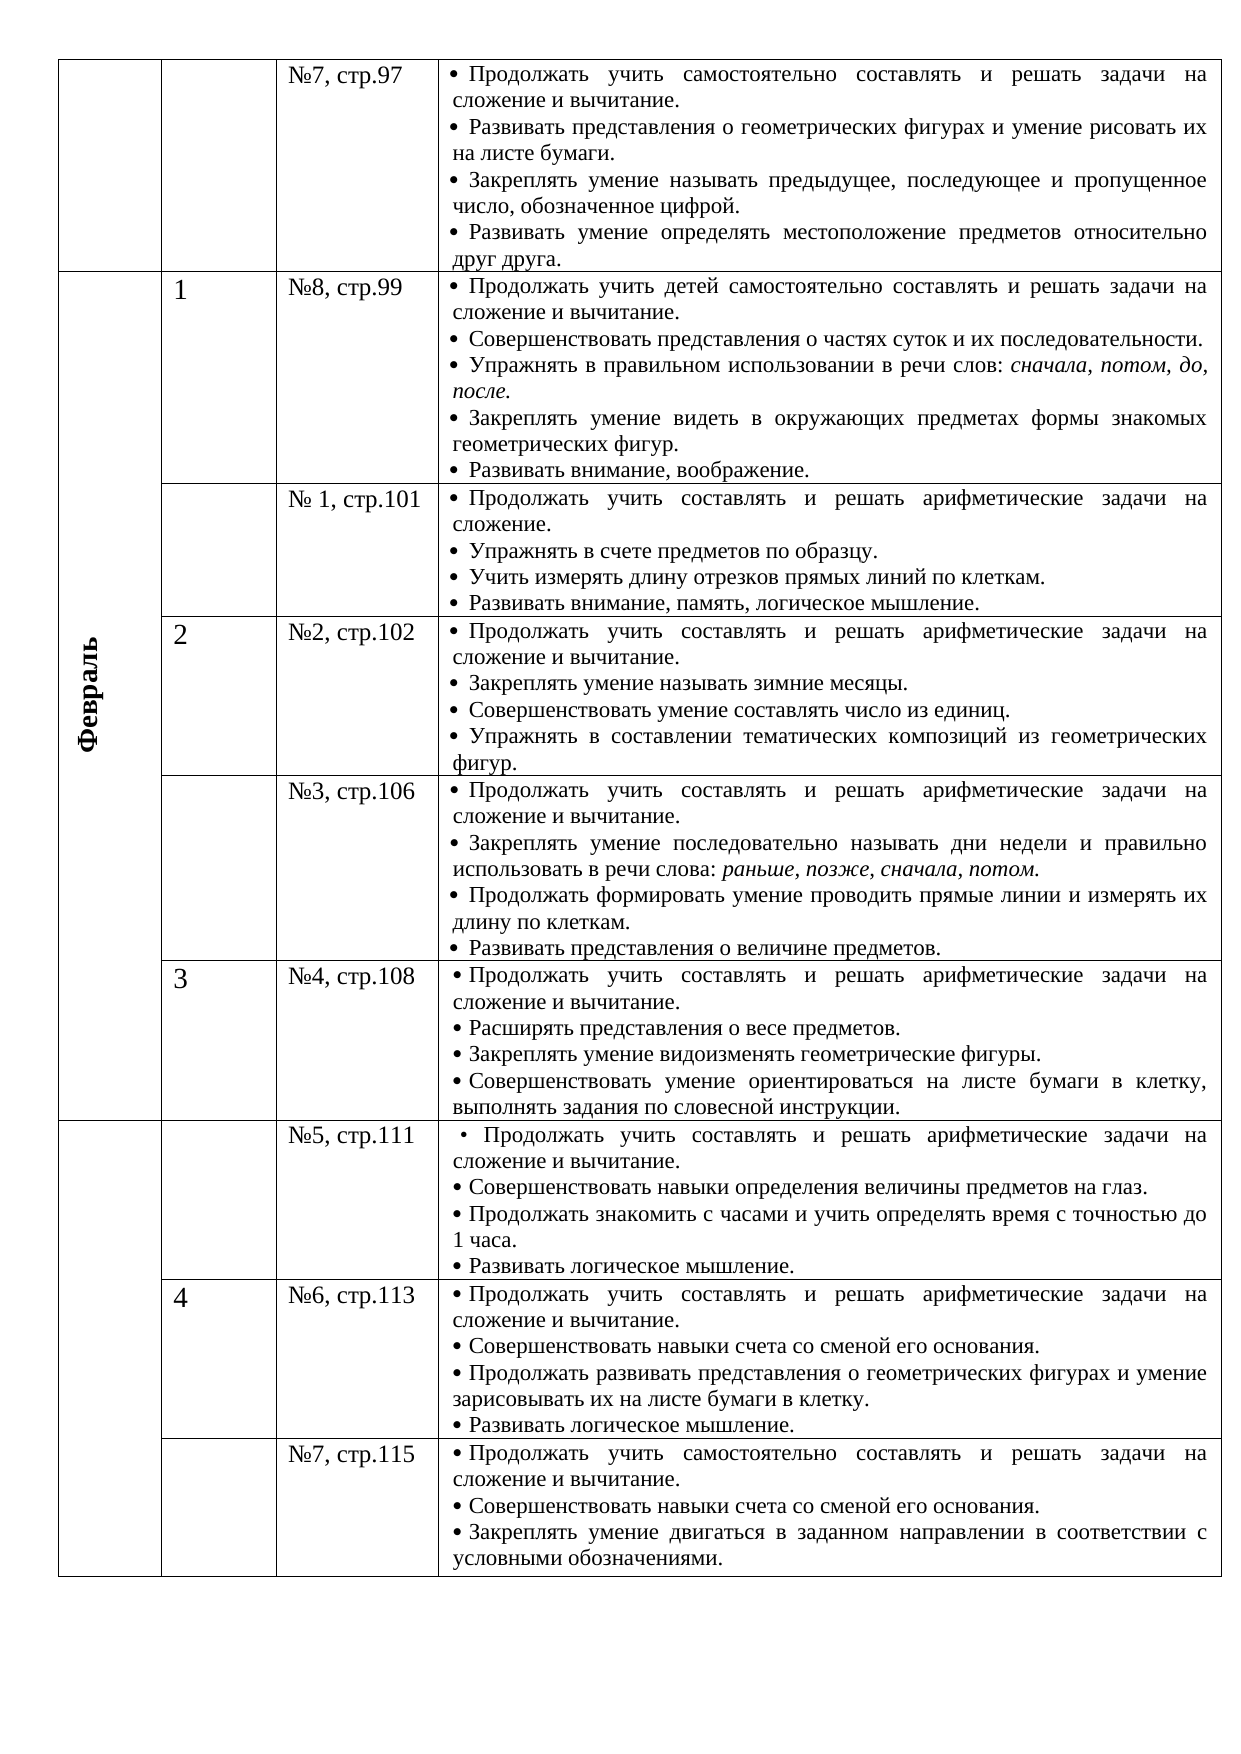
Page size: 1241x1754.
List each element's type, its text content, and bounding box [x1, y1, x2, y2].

table_cell 1 [162, 272, 276, 483]
table_cell №7, стр.115 [277, 1439, 438, 1576]
table_cell [162, 776, 276, 960]
table_cell №6, стр.113 [277, 1280, 438, 1438]
table_cell Февраль [59, 272, 161, 1119]
table_cell [162, 60, 276, 271]
table_cell №7, стр.97 [277, 60, 438, 271]
table_cell [162, 484, 276, 616]
table_cell Продолжать учить самостоятельно составлять и решать задачи на сложение и вычитание. Развивать представления о геометрических фигурах и умение рисовать их на листе бумаги. Закреплять умение называть предыдущее, последующее и пропущенное число, обозначенное цифрой. Развивать умение определять местоположение предметов относительно друг друга. [439, 60, 1221, 271]
table_cell №5, стр.111 [277, 1121, 438, 1279]
table_cell №2, стр.102 [277, 617, 438, 775]
table_cell №3, стр.106 [277, 776, 438, 960]
table_cell Продолжать учить самостоятельно составлять и решать задачи на сложение и вычитание. Совершенствовать навыки счета со сменой его основания. Закреплять умение двигаться в заданном направлении в соответствии с условными обозначениями. [439, 1439, 1221, 1576]
table_cell [59, 60, 161, 271]
table_cell Продолжать учить составлять и решать арифметические задачи на сложение и вычитание. Совершенствовать навыки счета со сменой его основания. Продолжать развивать представления о геометрических фигурах и умение зарисовывать их на листе бумаги в клетку. Развивать логическое мышление. [439, 1280, 1221, 1438]
table_cell 2 [162, 617, 276, 775]
table_cell №8, стр.99 [277, 272, 438, 483]
table_cell №4, стр.108 [277, 961, 438, 1119]
table_cell № 1, стр.101 [277, 484, 438, 616]
table_cell Продолжать учить составлять и решать арифметические задачи на сложение и вычитание. Закреплять умение называть зимние месяцы. Совершенствовать умение составлять число из единиц. Упражнять в составлении тематических композиций из геометрических фигур. [439, 617, 1221, 775]
table_cell Продолжать учить детей самостоятельно составлять и решать задачи на сложение и вычитание. Совершенствовать представления о частях суток и их последовательности. Упражнять в правильном использовании в речи слов: сначала, потом, до, после. Закреплять умение видеть в окружающих предметах формы знакомых геометрических фигур. Развивать внимание, воображение. [439, 272, 1221, 483]
table_cell • Продолжать учить составлять и решать арифметические задачи на сложение и вычитание. Совершенствовать навыки определения величины предметов на глаз. Продолжать знакомить с часами и учить определять время с точностью до 1 часа. Развивать логическое мышление. [439, 1121, 1221, 1279]
table_cell [162, 1439, 276, 1576]
table_cell 3 [162, 961, 276, 1119]
table_cell [162, 1121, 276, 1279]
table_cell 4 [162, 1280, 276, 1438]
table_cell Продолжать учить составлять и решать арифметические задачи на сложение и вычитание. Расширять представления о весе предметов. Закреплять умение видоизменять геометрические фигуры. Совершенствовать умение ориентироваться на листе бумаги в клетку, выполнять задания по словесной инструкции. [439, 961, 1221, 1119]
table_cell Продолжать учить составлять и решать арифметические задачи на сложение. Упражнять в счете предметов по образцу. Учить измерять длину отрезков прямых линий по клеткам. Развивать внимание, память, логическое мышление. [439, 484, 1221, 616]
table_cell [59, 1121, 161, 1576]
table_cell Продолжать учить составлять и решать арифметические задачи на сложение и вычитание. Закреплять умение последовательно называть дни недели и правильно использовать в речи слова: раньше, позже, сначала, потом. Продолжать формировать умение проводить прямые линии и измерять их длину по клеткам. Развивать представления о величине предметов. [439, 776, 1221, 960]
